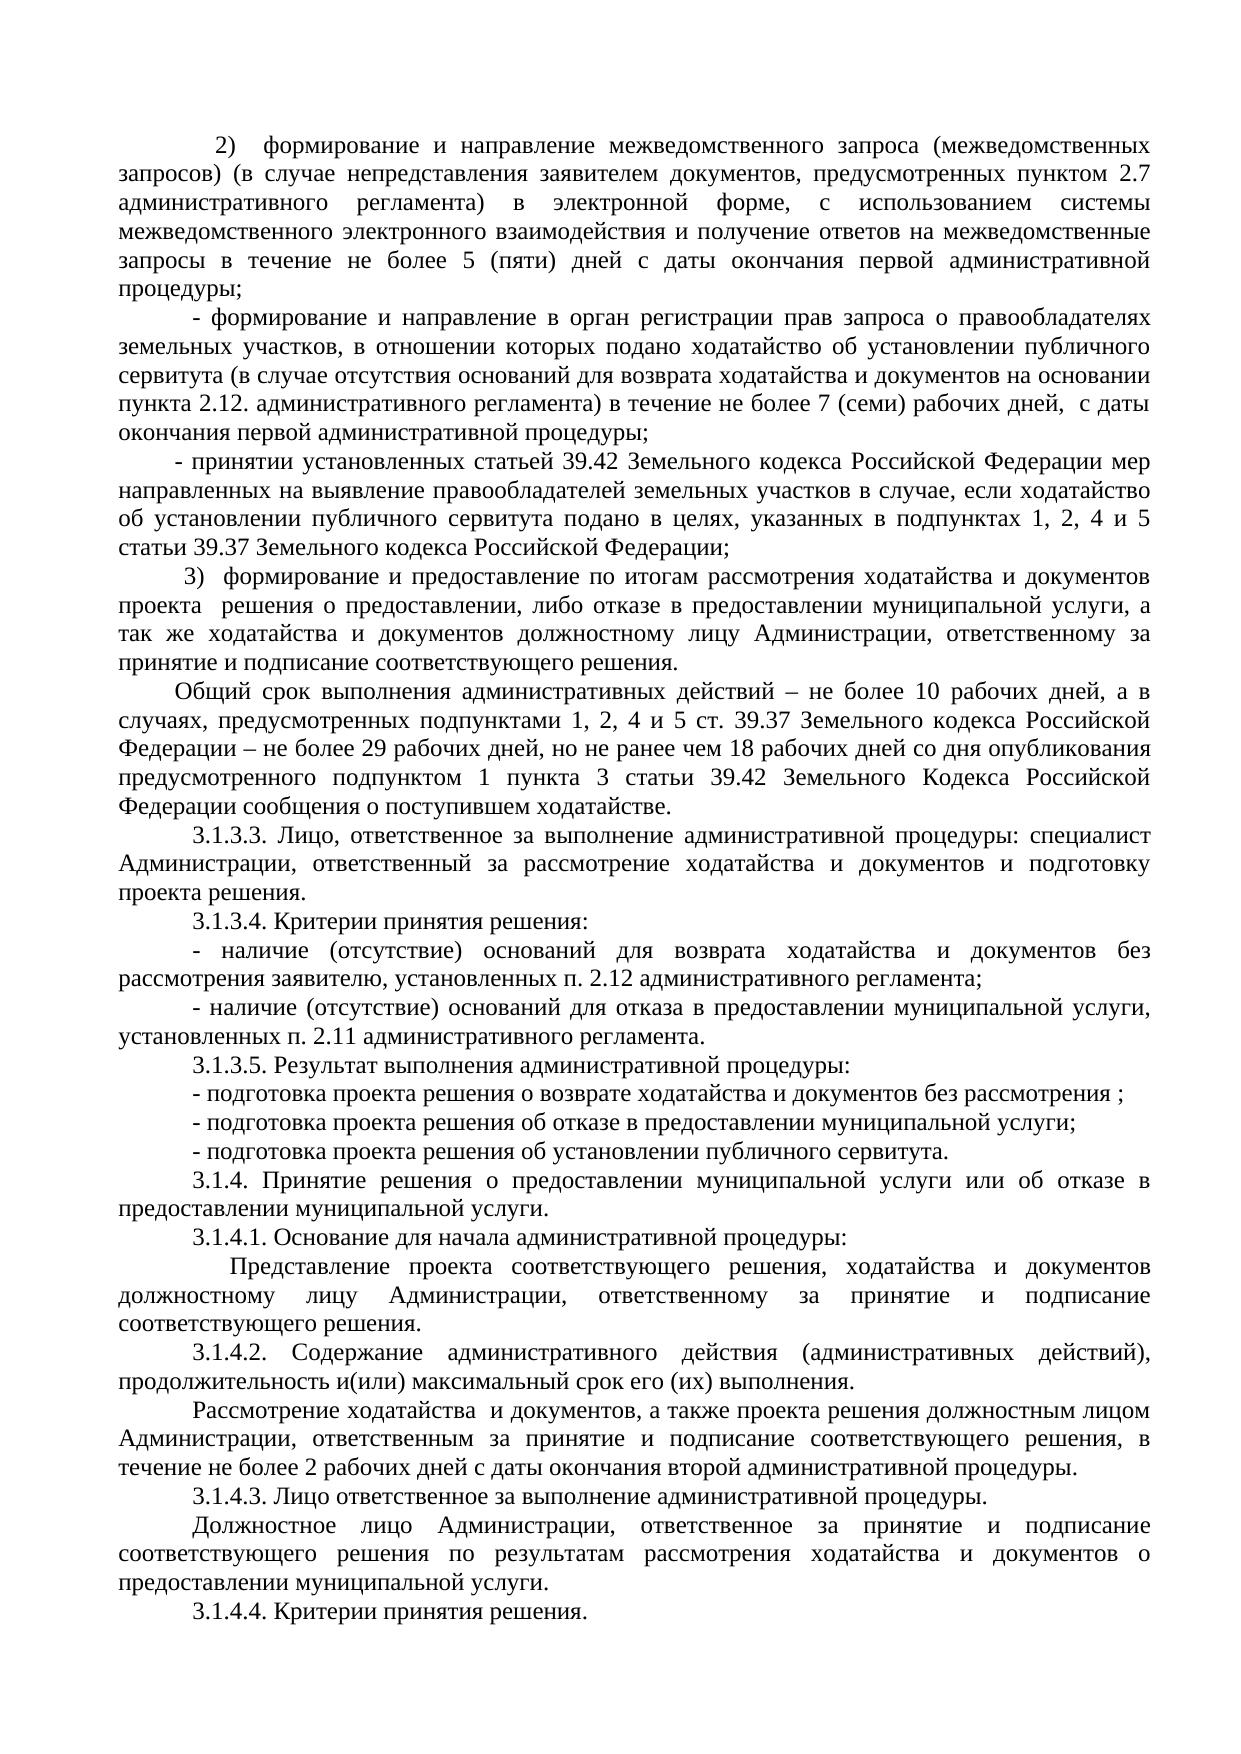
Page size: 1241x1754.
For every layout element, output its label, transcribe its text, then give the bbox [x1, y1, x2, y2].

text - наличие (отсутствие) оснований для возврата ходатайства и документов без рассмотрения заявителю, установленных п. 2.12 административного регламента; [118, 935, 1152, 992]
text - формирование и направление в орган регистрации прав запроса о правообладателях земельных участков, в отношении которых подано ходатайство об установлении публичного сервитута (в случае отсутствия оснований для возврата ходатайства и документов на основании пункта 2.12. административного регламента) в течение не более 7 (семи) рабочих дней, с даты окончания первой административной процедуры; [118, 302, 1152, 446]
text 3.1.4.2. Содержание административного действия (административных действий), продолжительность и(или) максимальный срок его (их) выполнения. [118, 1337, 1152, 1395]
text Представление проекта соответствующего решения, ходатайства и документов должностному лицу Администрации, ответственному за принятие и подписание соответствующего решения. [118, 1251, 1152, 1337]
text - подготовка проекта решения об отказе в предоставлении муниципальной услуги; [118, 1107, 1152, 1136]
text 3.1.3.5. Результат выполнения административной процедуры: [118, 1050, 1152, 1078]
text 3) формирование и предоставление по итогам рассмотрения ходатайства и документов проекта решения о предоставлении, либо отказе в предоставлении муниципальной услуги, а так же ходатайства и документов должностному лицу Администрации, ответственному за принятие и подписание соответствующего решения. [118, 561, 1152, 676]
text 3.1.4. Принятие решения о предоставлении муниципальной услуги или об отказе в предоставлении муниципальной услуги. [118, 1165, 1152, 1222]
text 3.1.3.3. Лицо, ответственное за выполнение административной процедуры: специалист Администрации, ответственный за рассмотрение ходатайства и документов и подготовку проекта решения. [118, 820, 1152, 906]
text 3.1.4.1. Основание для начала административной процедуры: [118, 1222, 1152, 1251]
text Общий срок выполнения административных действий – не более 10 рабочих дней, а в случаях, предусмотренных подпунктами 1, 2, 4 и 5 ст. 39.37 Земельного кодекса Российской Федерации – не более 29 рабочих дней, но не ранее чем 18 рабочих дней со дня опубликования предусмотренного подпунктом 1 пункта 3 статьи 39.42 Земельного Кодекса Российской Федерации сообщения о поступившем ходатайстве. [118, 676, 1152, 820]
text - наличие (отсутствие) оснований для отказа в предоставлении муниципальной услуги, установленных п. 2.11 административного регламента. [118, 992, 1152, 1050]
text Рассмотрение ходатайства и документов, а также проекта решения должностным лицом Администрации, ответственным за принятие и подписание соответствующего решения, в течение не более 2 рабочих дней с даты окончания второй административной процедуры. [118, 1395, 1152, 1481]
text Должностное лицо Администрации, ответственное за принятие и подписание соответствующего решения по результатам рассмотрения ходатайства и документов о предоставлении муниципальной услуги. [118, 1510, 1152, 1596]
text - подготовка проекта решения об установлении публичного сервитута. [118, 1136, 1152, 1165]
text 3.1.4.4. Критерии принятия решения. [118, 1596, 1152, 1625]
text 2) формирование и направление межведомственного запроса (межведомственных запросов) (в случае непредставления заявителем документов, предусмотренных пунктом 2.7 административного регламента) в электронной форме, с использованием системы межведомственного электронного взаимодействия и получение ответов на межведомственные запросы в течение не более 5 (пяти) дней с даты окончания первой административной процедуры; [118, 130, 1152, 302]
text 3.1.3.4. Критерии принятия решения: [118, 906, 1152, 935]
text - принятии установленных статьей 39.42 Земельного кодекса Российской Федерации мер направленных на выявление правообладателей земельных участков в случае, если ходатайство об установлении публичного сервитута подано в целях, указанных в подпунктах 1, 2, 4 и 5 статьи 39.37 Земельного кодекса Российской Федерации; [118, 446, 1152, 561]
text - подготовка проекта решения о возврате ходатайства и документов без рассмотрения ; [118, 1078, 1152, 1107]
text 3.1.4.3. Лицо ответственное за выполнение административной процедуры. [118, 1481, 1152, 1510]
